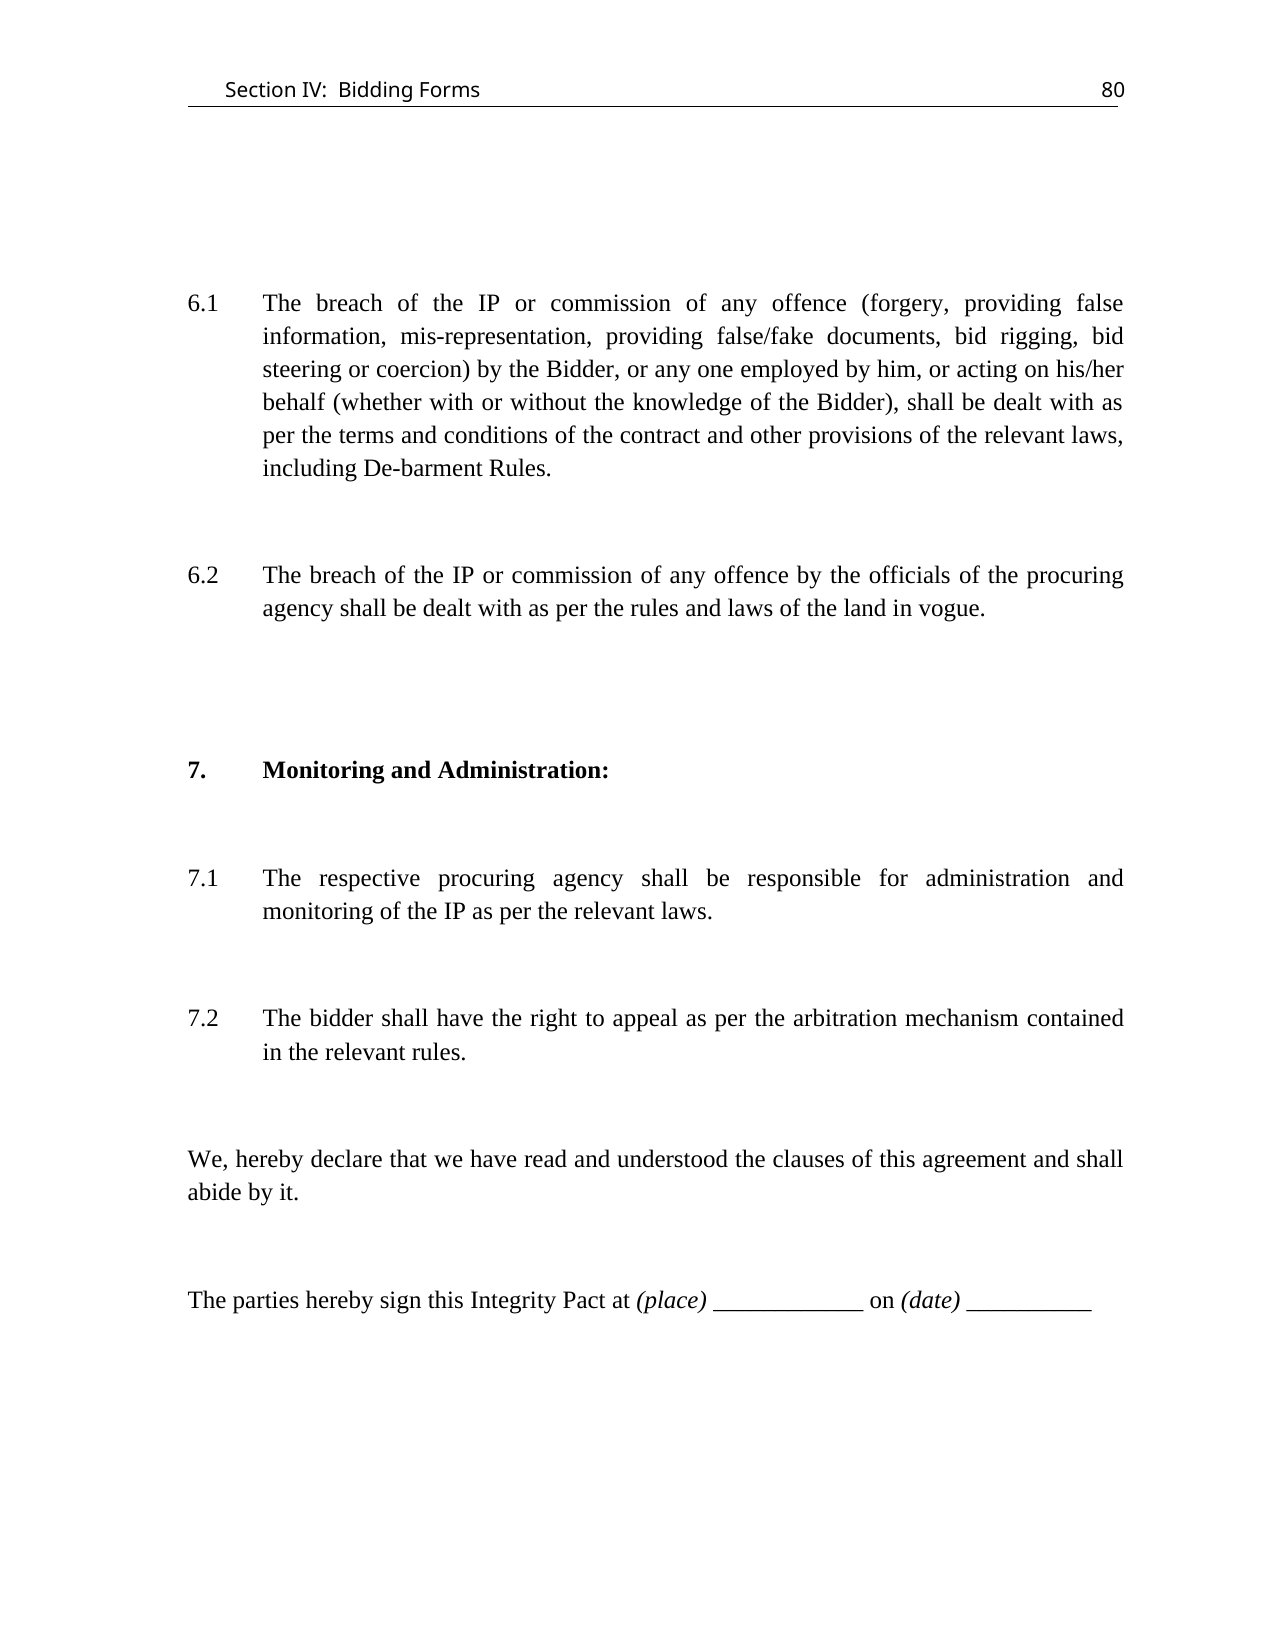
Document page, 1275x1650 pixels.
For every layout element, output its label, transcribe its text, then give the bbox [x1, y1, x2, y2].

text 7. Monitoring and Administration: [187, 755, 1125, 784]
text 7.1 The respective procuring agency shall be responsible for administration and monitoring of the IP as per the relevant laws. [187, 863, 1125, 924]
text We, hereby declare that we have read and understood the clauses of this agreement and shall abide by it. [187, 1144, 1125, 1206]
text 6.1 The breach of the IP or commission of any offence (forgery, providing false information, mis-representation, providing false/fake documents, bid rigging, bid steering or coercion) by the Bidder, or any one employed by him, or acting on his/her behalf (whether with or without the knowledge of the Bidder), shall be dealt with as per the terms and conditions of the contract and other provisions of the relevant laws, including De-barment Rules. [187, 288, 1125, 482]
text The parties hereby sign this Integrity Pact at (place) ____________ on (date) __________ [187, 1285, 1125, 1314]
text 7.2 The bidder shall have the right to appeal as per the arbitration mechanism contained in the relevant rules. [187, 1003, 1125, 1065]
text 6.2 The breach of the IP or commission of any offence by the officials of the procuring agency shall be dealt with as per the rules and laws of the land in vogue. [187, 561, 1125, 622]
